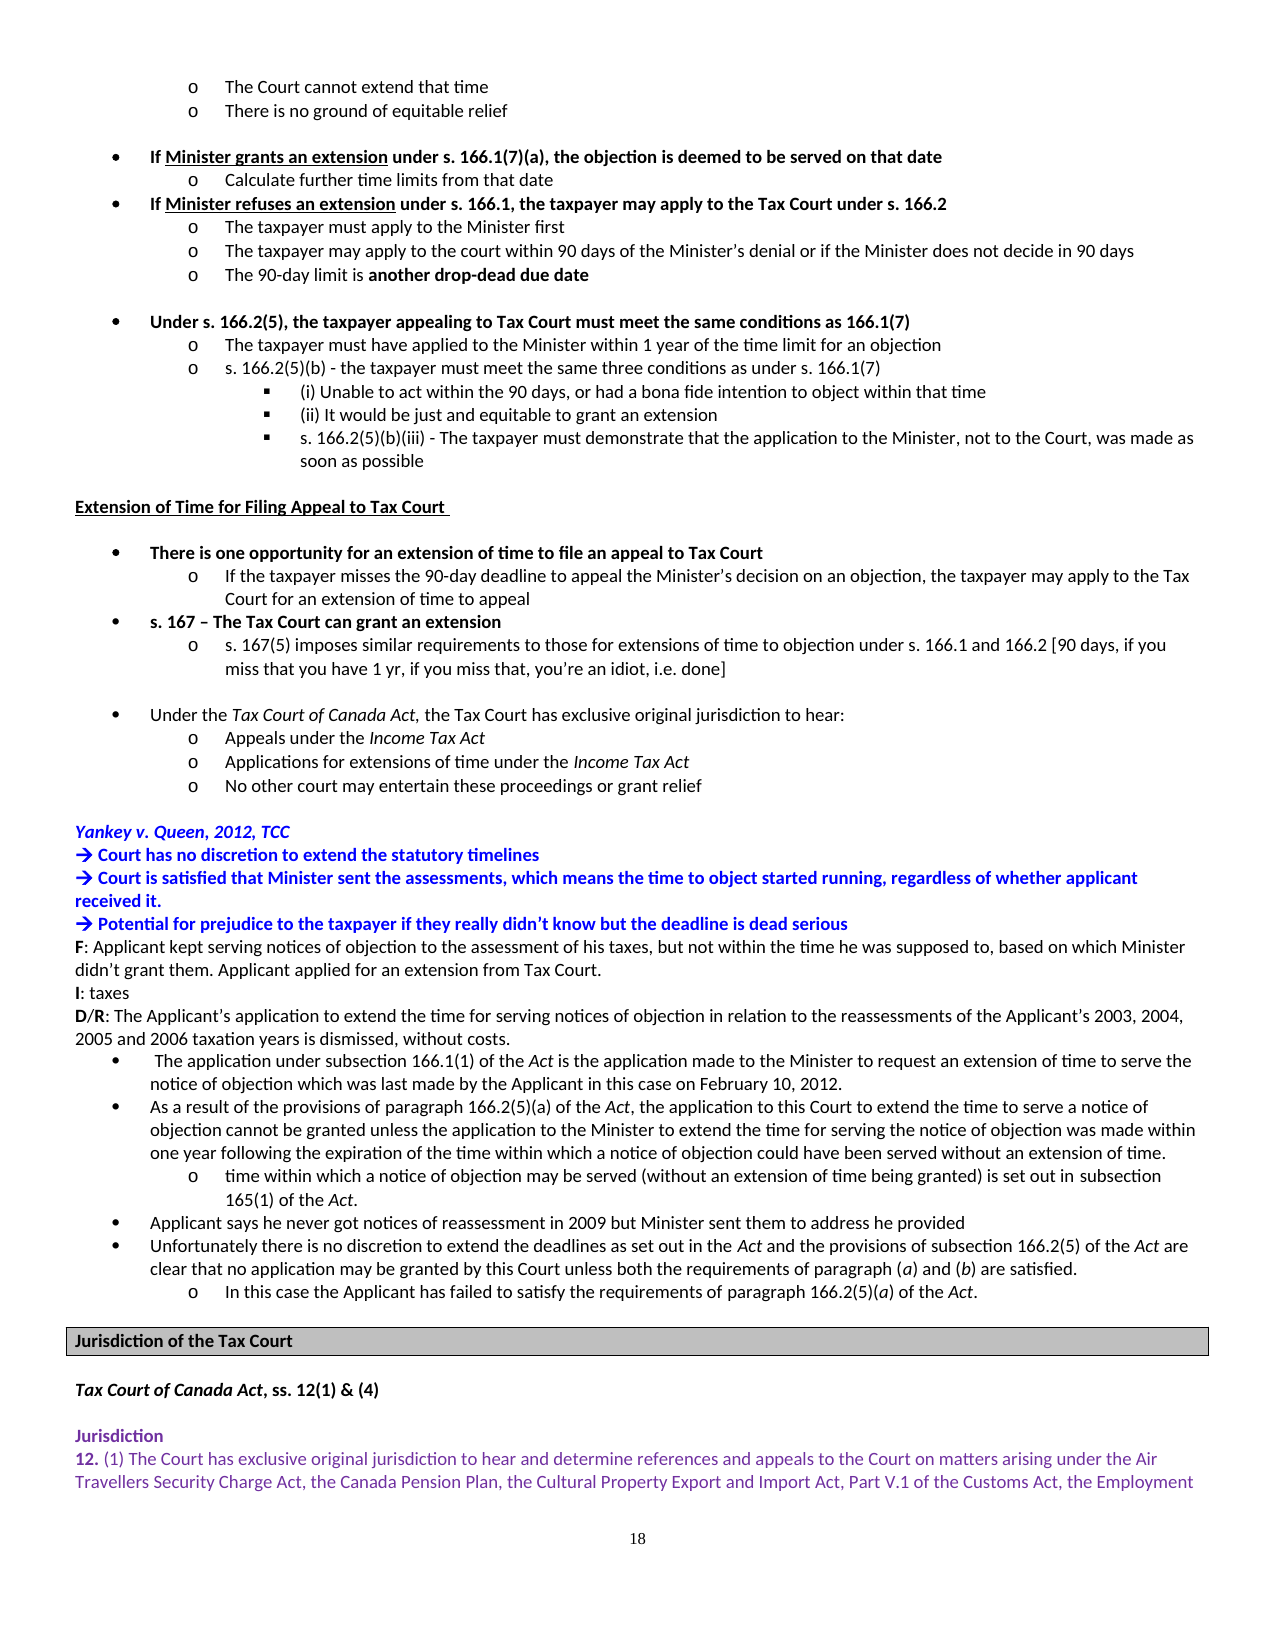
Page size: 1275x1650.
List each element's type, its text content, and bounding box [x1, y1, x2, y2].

list Applicant says he never got notices of reassessment in 2009 but Minister sent them to address he provided [112, 1211, 1200, 1234]
list In this case the Applicant has failed to satisfy the requirements of paragraph 166.2(5)(a) of the Act. [187, 1280, 1200, 1304]
text Yankey v. Queen, 2012, TCC [75, 821, 1200, 843]
list s. 166.2(5)(b)(iii) - The taxpayer must demonstrate that the application to the Minister, not to the Court, was made as soon as possible [262, 426, 1200, 472]
list Under s. 166.2(5), the taxpayer appealing to Tax Court must meet the same conditions as 166.1(7) [112, 310, 1200, 333]
list Calculate further time limits from that date [187, 168, 1200, 192]
text Tax Court of Canada Act, ss. 12(1) & (4) [75, 1379, 1200, 1402]
list The 90-day limit is another drop-dead due date [187, 263, 1200, 287]
text I: taxes [75, 981, 1200, 1004]
text Court is satisfied that Minister sent the assessments, which means the time to object started running, regardless of whether applicant received it. [75, 866, 1200, 912]
text Jurisdiction [75, 1424, 1200, 1447]
list If the taxpayer misses the 90-day deadline to appeal the Minister’s decision on an objection, the taxpayer may apply to the Tax Court for an extension of time to appeal [187, 564, 1200, 611]
list (ii) It would be just and equitable to grant an extension [262, 403, 1200, 426]
text Potential for prejudice to the taxpayer if they really didn’t know but the deadline is dead serious [75, 912, 1200, 935]
text Extension of Time for Filing Appeal to Tax Court [75, 495, 1200, 518]
list There is one opportunity for an extension of time to file an appeal to Tax Court [112, 541, 1200, 564]
list No other court may entertain these proceedings or grant relief [187, 774, 1200, 798]
text D/R: The Applicant’s application to extend the time for serving notices of objection in relation to the reassessments of the Applicant’s 2003, 2004, 2005 and 2006 taxation years is dismissed, without costs. [75, 1004, 1200, 1050]
list If Minister grants an extension under s. 166.1(7)(a), the objection is deemed to be served on that date [112, 146, 1200, 168]
list Applications for extensions of time under the Income Tax Act [187, 750, 1200, 774]
text F: Applicant kept serving notices of objection to the assessment of his taxes, but not within the time he was supposed to, based on which Minister didn’t grant them. Applicant applied for an extension from Tax Court. [75, 935, 1200, 981]
list If Minister refuses an extension under s. 166.1, the taxpayer may apply to the Tax Court under s. 166.2 [112, 192, 1200, 215]
list The taxpayer may apply to the court within 90 days of the Minister’s denial or if the Minister does not decide in 90 days [187, 239, 1200, 263]
list s. 167 – The Tax Court can grant an extension [112, 611, 1200, 633]
list Unfortunately there is no discretion to extend the deadlines as set out in the Act and the provisions of subsection 166.2(5) of the Act are clear that no application may be granted by this Court unless both the requirements of paragraph (a) and (b) are satisfied. [112, 1234, 1200, 1280]
list Under the Tax Court of Canada Act, the Tax Court has exclusive original jurisdiction to hear: [112, 703, 1200, 726]
list Appeals under the Income Tax Act [187, 726, 1200, 750]
list s. 167(5) imposes similar requirements to those for extensions of time to objection under s. 166.1 and 166.2 [90 days, if you miss that you have 1 yr, if you miss that, you’re an idiot, i.e. done] [187, 633, 1200, 680]
list As a result of the provisions of paragraph 166.2(5)(a) of the Act, the application to this Court to extend the time to serve a notice of objection cannot be granted unless the application to the Minister to extend the time for serving the notice of objection was made within one year following the expiration of the time within which a notice of objection could have been served without an extension of time. [112, 1096, 1200, 1164]
list The application under subsection 166.1(1) of the Act is the application made to the Minister to request an extension of time to serve the notice of objection which was last made by the Applicant in this case on February 10, 2012. [112, 1050, 1200, 1096]
list The Court cannot extend that time [187, 75, 1200, 99]
list (i) Unable to act within the 90 days, or had a bona fide intention to object within that time [262, 380, 1200, 403]
text Court has no discretion to extend the statutory timelines [75, 843, 1200, 866]
list The taxpayer must apply to the Minister first [187, 215, 1200, 239]
text Jurisdiction of the Tax Court [67, 1328, 1208, 1355]
list s. 166.2(5)(b) - the taxpayer must meet the same three conditions as under s. 166.1(7) [187, 357, 1200, 380]
list There is no ground of equitable relief [187, 99, 1200, 123]
list The taxpayer must have applied to the Minister within 1 year of the time limit for an objection [187, 333, 1200, 357]
list time within which a notice of objection may be served (without an extension of time being granted) is set out in subsection 165(1) of the Act. [187, 1164, 1200, 1211]
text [75, 1447, 1200, 1493]
